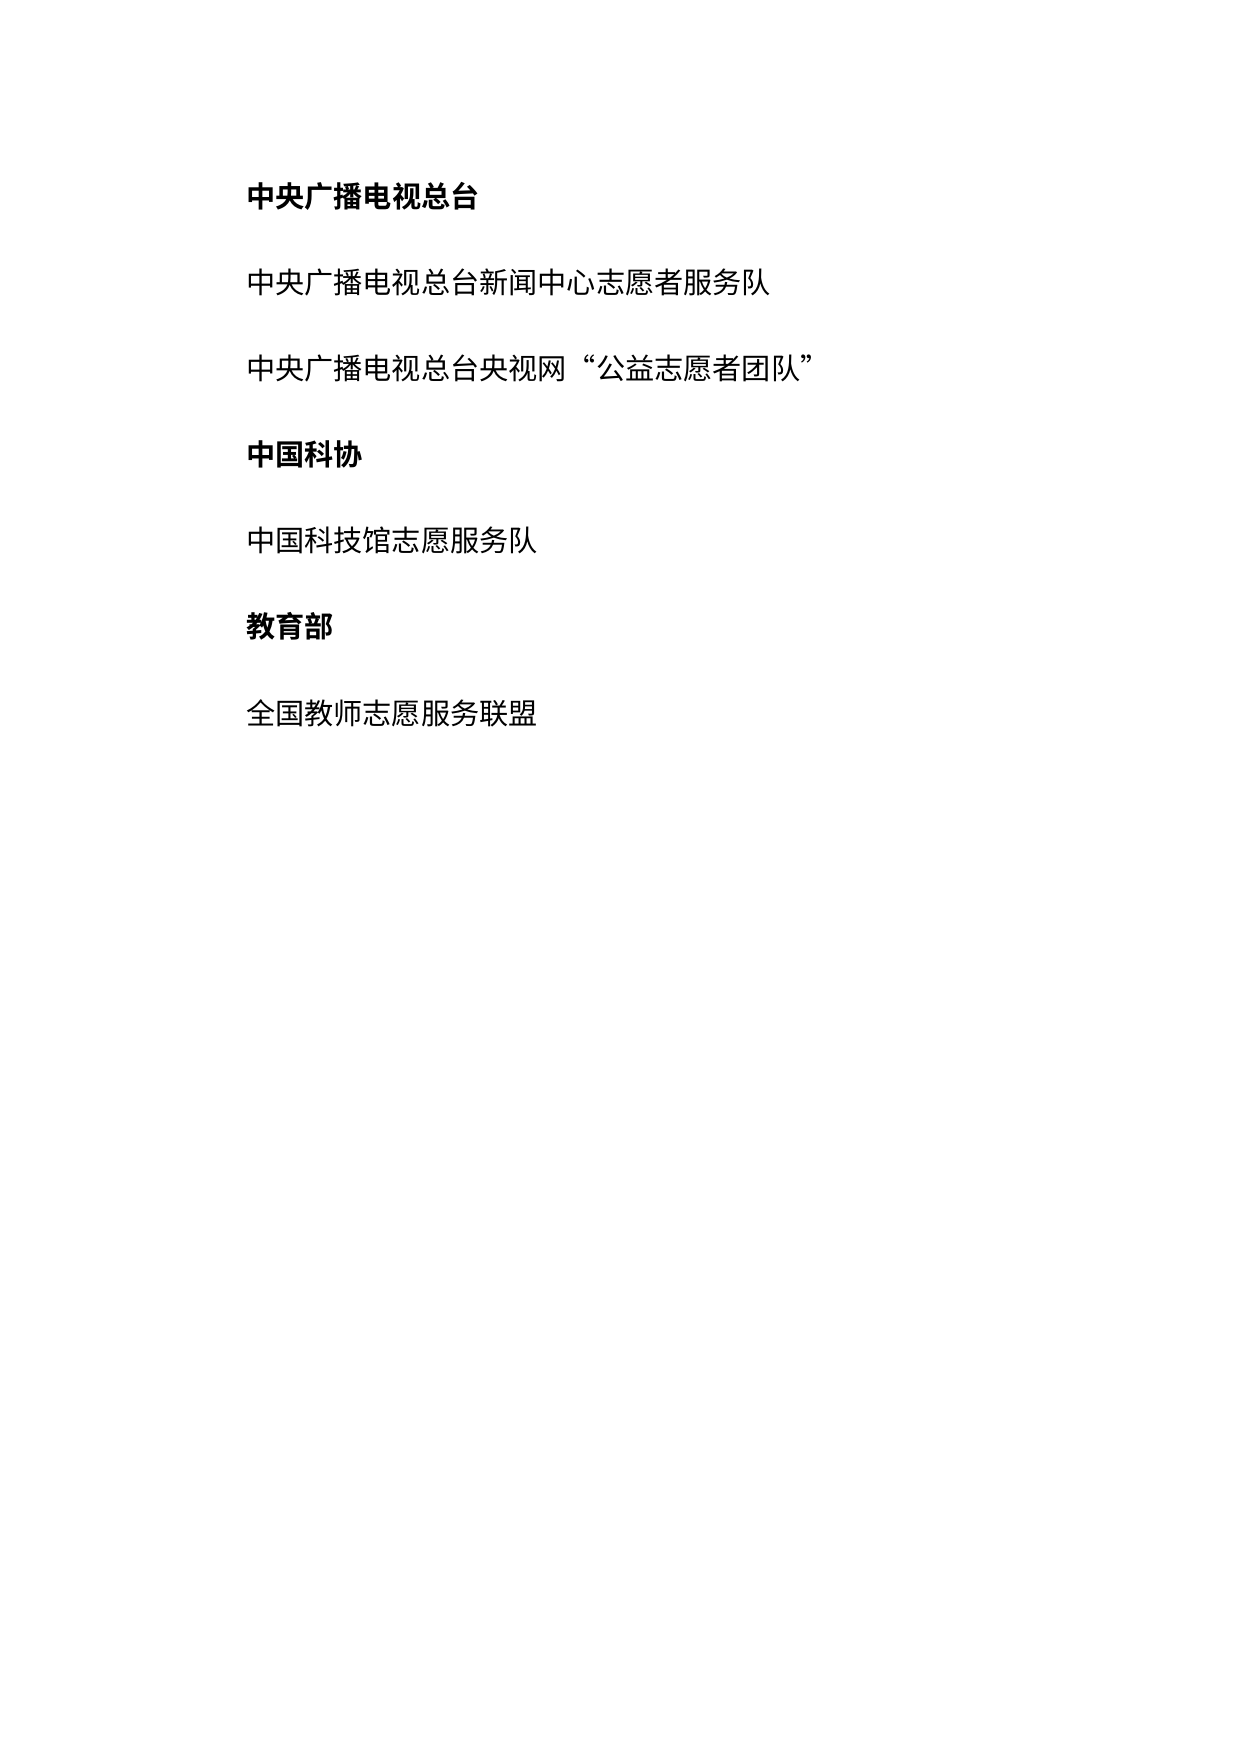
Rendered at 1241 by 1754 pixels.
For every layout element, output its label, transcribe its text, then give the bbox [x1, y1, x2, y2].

text 中国科技馆志愿服务队 [187, 507, 1053, 572]
text 教育部 [187, 593, 1053, 658]
text 中央广播电视总台新闻中心志愿者服务队 [187, 248, 1053, 313]
text 中央广播电视总台央视网“公益志愿者团队” [187, 334, 1053, 399]
text 中央广播电视总台 [187, 162, 1053, 227]
text 全国教师志愿服务联盟 [187, 679, 1053, 744]
text 中国科协 [187, 420, 1053, 485]
